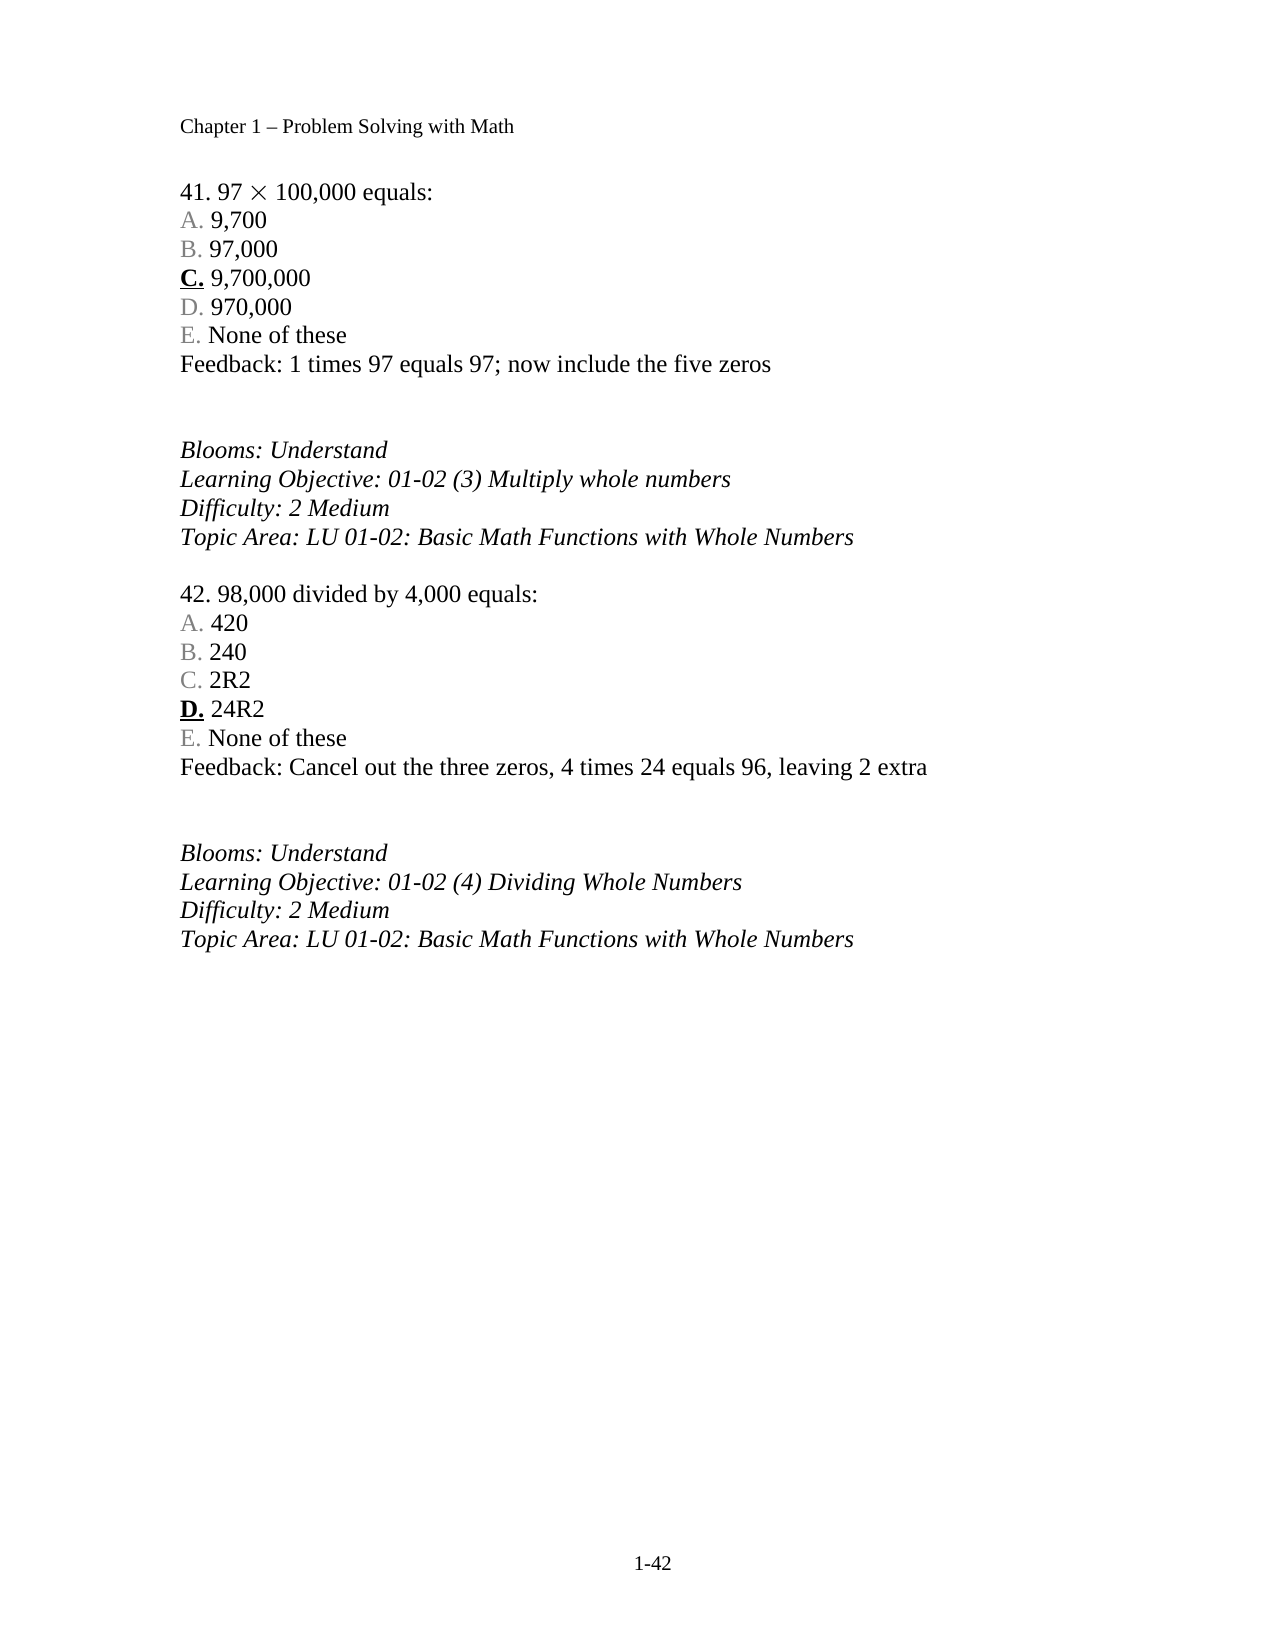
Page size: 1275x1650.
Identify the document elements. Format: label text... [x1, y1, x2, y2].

text Feedback: 1 times 97 equals 97; now include the five zeros [180, 349, 1125, 378]
text 42. 98,000 divided by 4,000 equals: A. 420 B. 240 C. 2R2 D. 24R2 E. None of these [180, 579, 1125, 752]
text 41. 97 100,000 equals: A. 9,700 B. 97,000 C. 9,700,000 D. 970,000 E. None of these [180, 177, 1125, 349]
text Feedback: Cancel out the three zeros, 4 times 24 equals 96, leaving 2 extra [180, 752, 1125, 780]
text Blooms: Understand Learning Objective: 01-02 (4) Dividing Whole Numbers Difficulty: 2 Medium Topic Area: LU 01-02: Basic Math Functions with Whole Numbers [180, 809, 1125, 982]
text Blooms: Understand Learning Objective: 01-02 (3) Multiply whole numbers Difficulty: 2 Medium Topic Area: LU 01-02: Basic Math Functions with Whole Numbers [180, 407, 1125, 579]
